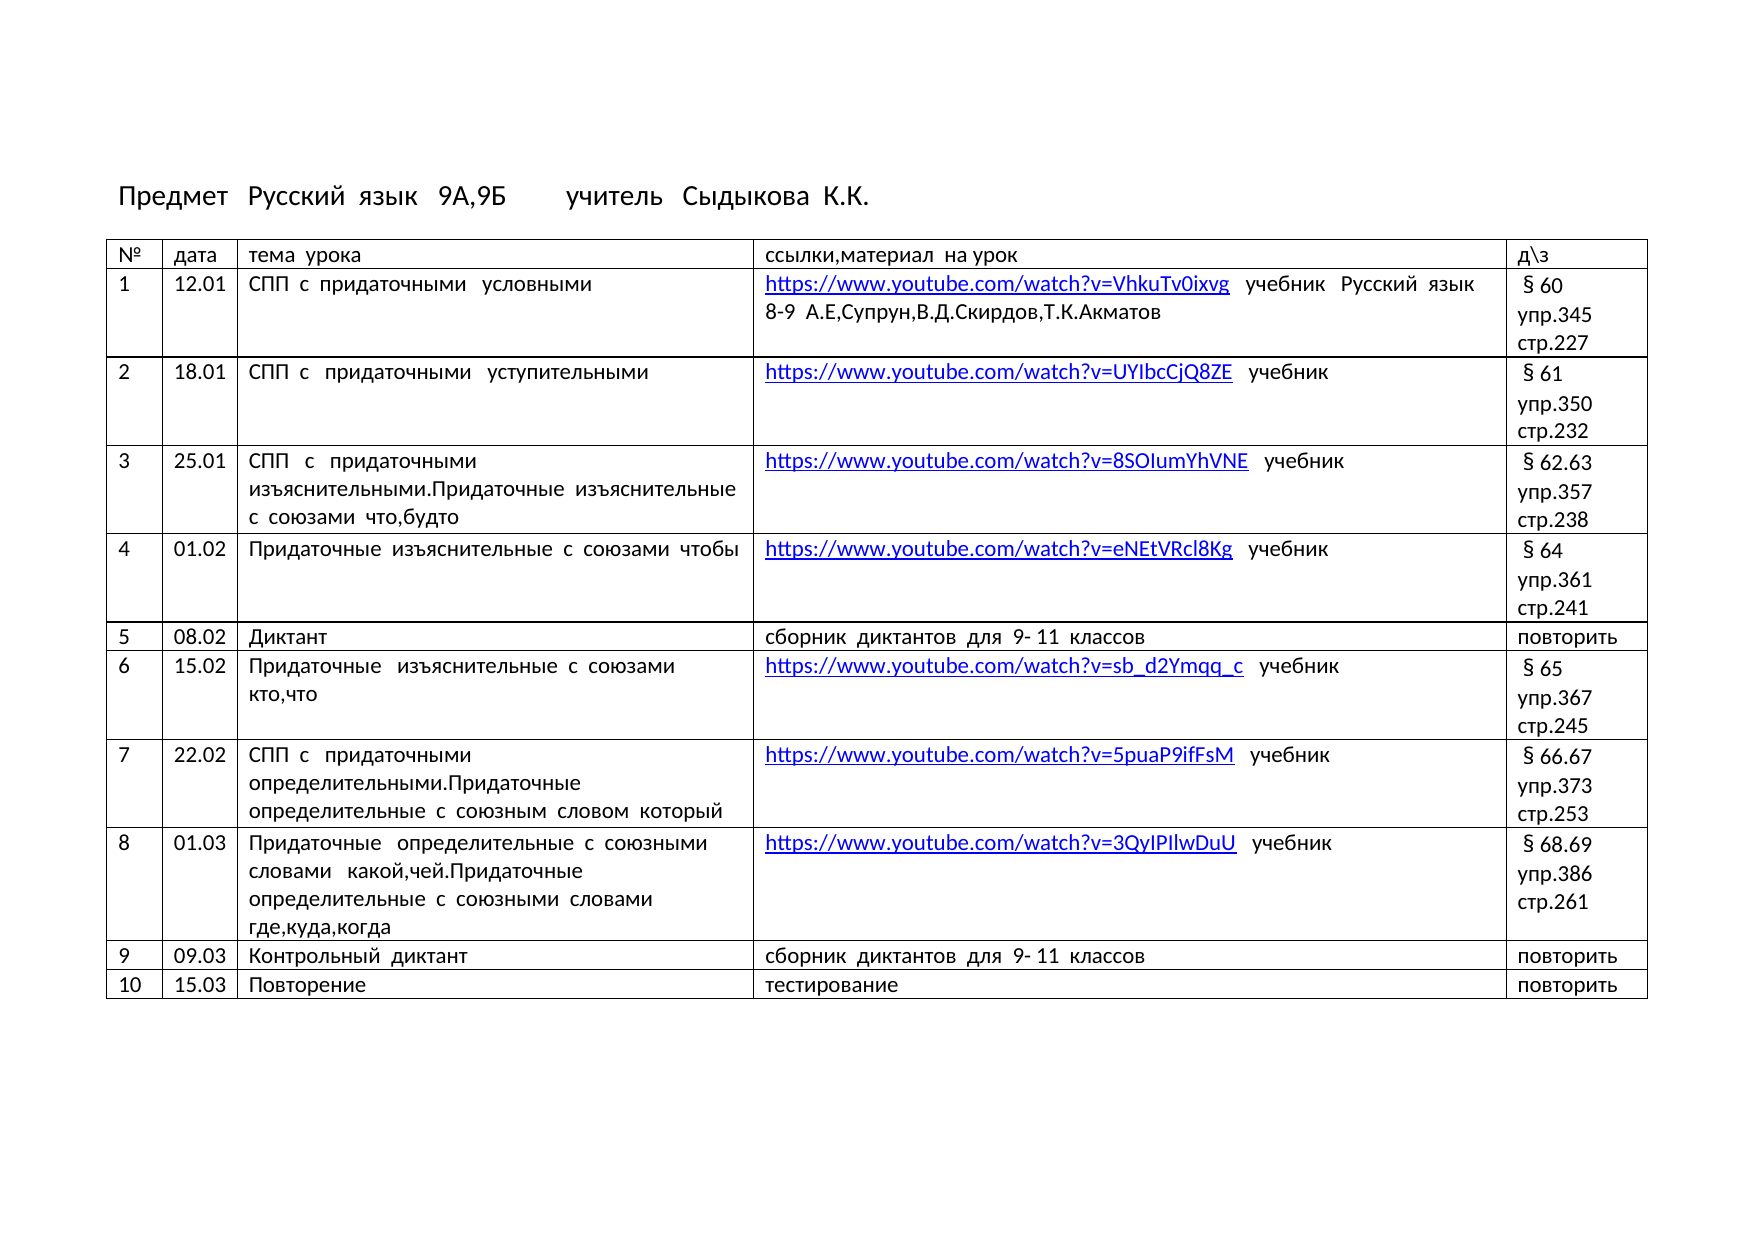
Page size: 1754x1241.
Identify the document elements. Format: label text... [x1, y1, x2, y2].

table_cell 1 [107, 269, 162, 356]
table_cell § 62.63 упр.357 стр.238 [1507, 446, 1647, 533]
table_cell 3 [107, 446, 162, 533]
table_cell СПП с придаточными условными [238, 269, 753, 356]
table_cell Контрольный диктант [238, 941, 753, 969]
table_cell https://www.youtube.com/watch?v=UYIbcCjQ8ZE учебник [754, 358, 1506, 445]
table_cell 18.01 [163, 358, 237, 445]
table_cell https://www.youtube.com/watch?v=3QyIPIlwDuU учебник [754, 828, 1506, 940]
table_cell § 66.67 упр.373 стр.253 [1507, 740, 1647, 827]
table_cell 9 [107, 941, 162, 969]
table_cell § 60 упр.345 стр.227 [1507, 269, 1647, 356]
table_cell СПП с придаточными изъяснительными.Придаточные изъяснительные с союзами что,будто [238, 446, 753, 533]
table_cell 5 [107, 623, 162, 650]
table_cell 12.01 [163, 269, 237, 356]
table_cell https://www.youtube.com/watch?v=sb_d2Ymqq_c учебник [754, 651, 1506, 739]
table_cell https://www.youtube.com/watch?v=eNEtVRcl8Kg учебник [754, 534, 1506, 621]
table_cell повторить [1507, 941, 1647, 969]
table_cell 01.02 [163, 534, 237, 621]
table_cell https://www.youtube.com/watch?v=8SOIumYhVNE учебник [754, 446, 1506, 533]
table_cell 7 [107, 740, 162, 827]
table_cell https://www.youtube.com/watch?v=VhkuTv0ixvg учебник Русский язык 8-9 А.Е,Супрун,В.Д.Скирдов,Т.К.Акматов [754, 269, 1506, 356]
table_cell тестирование [754, 970, 1506, 998]
table_cell 15.03 [163, 970, 237, 998]
table_cell повторить [1507, 623, 1647, 650]
table_cell 6 [107, 651, 162, 739]
table_cell Придаточные изъяснительные с союзами чтобы [238, 534, 753, 621]
table_cell § 61 упр.350 стр.232 [1507, 358, 1647, 445]
table_cell сборник диктантов для 9- 11 классов [754, 941, 1506, 969]
table_cell § 68.69 упр.386 стр.261 [1507, 828, 1647, 940]
table_cell 25.01 [163, 446, 237, 533]
table_cell Придаточные изъяснительные с союзами кто,что [238, 651, 753, 739]
table_cell 08.02 [163, 623, 237, 650]
table_cell https://www.youtube.com/watch?v=5puaP9ifFsM учебник [754, 740, 1506, 827]
table_header ссылки,материал на урок [754, 240, 1506, 268]
table_cell § 65 упр.367 стр.245 [1507, 651, 1647, 739]
table_cell Диктант [238, 623, 753, 650]
text Предмет Русский язык 9А,9Б учитель Сыдыкова К.К. [118, 177, 1636, 213]
table_header № [107, 240, 162, 268]
table_cell Повторение [238, 970, 753, 998]
table_header д\з [1507, 240, 1647, 268]
table_cell § 64 упр.361 стр.241 [1507, 534, 1647, 621]
table_cell 8 [107, 828, 162, 940]
table_cell 22.02 [163, 740, 237, 827]
table_cell 15.02 [163, 651, 237, 739]
table_cell повторить [1507, 970, 1647, 998]
table_cell Придаточные определительные с союзными словами какой,чей.Придаточные определительные с союзными словами где,куда,когда [238, 828, 753, 940]
table_cell 01.03 [163, 828, 237, 940]
table_cell 2 [107, 358, 162, 445]
table_cell сборник диктантов для 9- 11 классов [754, 623, 1506, 650]
table_cell СПП с придаточными уступительными [238, 358, 753, 445]
table_header дата [163, 240, 237, 268]
table_cell СПП с придаточными определительными.Придаточные определительные с союзным словом который [238, 740, 753, 827]
table_header тема урока [238, 240, 753, 268]
table_cell 4 [107, 534, 162, 621]
table_cell 09.03 [163, 941, 237, 969]
table_cell 10 [107, 970, 162, 998]
